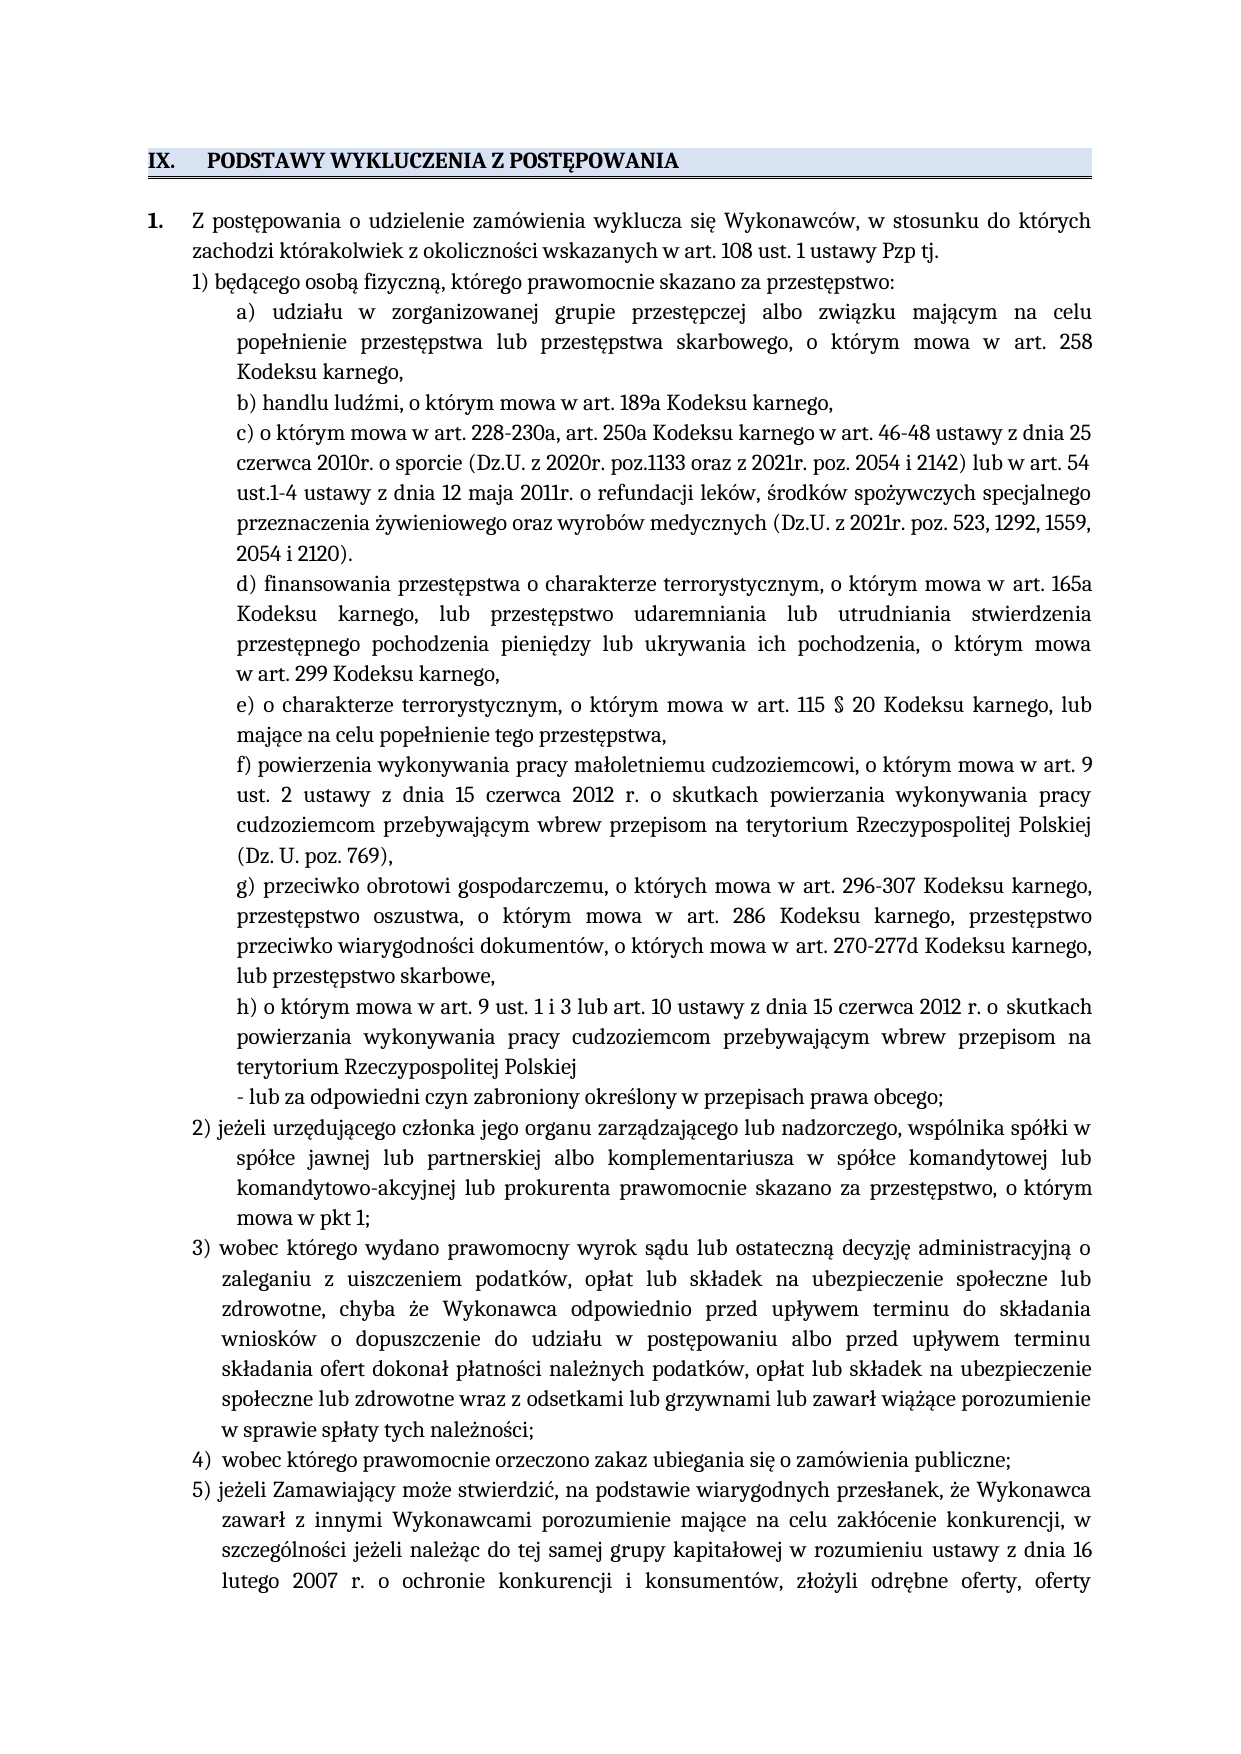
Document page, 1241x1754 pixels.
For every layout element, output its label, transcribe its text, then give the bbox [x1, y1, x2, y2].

text d) finansowania przestępstwa o charakterze terrorystycznym, o którym mowa w art. 165a Kodeksu karnego, lub przestępstwo udaremniania lub utrudniania stwierdzenia przestępnego pochodzenia pieniędzy lub ukrywania ich pochodzenia, o którym mowa w art. 299 Kodeksu karnego, [236, 571, 1092, 688]
text a) udziału w zorganizowanej grupie przestępczej albo związku mającym na celu popełnienie przestępstwa lub przestępstwa skarbowego, o którym mowa w art. 258 Kodeksu karnego, [236, 299, 1092, 386]
text e) o charakterze terrorystycznym, o którym mowa w art. 115 § 20 Kodeksu karnego, lub mające na celu popełnienie tego przestępstwa, [236, 691, 1092, 748]
text 3) wobec którego wydano prawomocny wyrok sądu lub ostateczną decyzję administracyjną o zaleganiu z uiszczeniem podatków, opłat lub składek na ubezpieczenie społeczne lub zdrowotne, chyba że Wykonawca odpowiednio przed upływem terminu do składania wniosków o dopuszczenie do udziału w postępowaniu albo przed upływem terminu składania ofert dokonał płatności należnych podatków, opłat lub składek na ubezpieczenie społeczne lub zdrowotne wraz z odsetkami lub grzywnami lub zawarł wiążące porozumienie w sprawie spłaty tych należności; [192, 1235, 1092, 1443]
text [192, 1477, 1092, 1594]
text f) powierzenia wykonywania pracy małoletniemu cudzoziemcowi, o którym mowa w art. 9 ust. 2 ustawy z dnia 15 czerwca 2012 r. o skutkach powierzania wykonywania pracy cudzoziemcom przebywającym wbrew przepisom na terytorium Rzeczypospolitej Polskiej (Dz. U. poz. 769), [236, 752, 1092, 869]
text IX. PODSTAWY WYKLUCZENIA Z POSTĘPOWANIA [148, 148, 1092, 176]
text c) o którym mowa w art. 228-230a, art. 250a Kodeksu karnego w art. 46-48 ustawy z dnia 25 czerwca 2010r. o sporcie (Dz.U. z 2020r. poz.1133 oraz z 2021r. poz. 2054 i 2142) lub w art. 54 ust.1-4 ustawy z dnia 12 maja 2011r. o refundacji leków, środków spożywczych specjalnego przeznaczenia żywieniowego oraz wyrobów medycznych (Dz.U. z 2021r. poz. 523, 1292, 1559, 2054 i 2120). [236, 419, 1092, 567]
text - lub za odpowiedni czyn zabroniony określony w przepisach prawa obcego; [236, 1084, 1092, 1111]
text 4) wobec którego prawomocnie orzeczono zakaz ubiegania się o zamówienia publiczne; [192, 1447, 1092, 1473]
text b) handlu ludźmi, o którym mowa w art. 189a Kodeksu karnego, [236, 389, 1092, 416]
text 1. Z postępowania o udzielenie zamówienia wyklucza się Wykonawców, w stosunku do których zachodzi którakolwiek z okoliczności wskazanych w art. 108 ust. 1 ustawy Pzp tj. [148, 208, 1092, 265]
text g) przeciwko obrotowi gospodarczemu, o których mowa w art. 296-307 Kodeksu karnego, przestępstwo oszustwa, o którym mowa w art. 286 Kodeksu karnego, przestępstwo przeciwko wiarygodności dokumentów, o których mowa w art. 270-277d Kodeksu karnego, lub przestępstwo skarbowe, [236, 873, 1092, 990]
text 2) jeżeli urzędującego członka jego organu zarządzającego lub nadzorczego, wspólnika spółki w spółce jawnej lub partnerskiej albo komplementariusza w spółce komandytowej lub komandytowo-akcyjnej lub prokurenta prawomocnie skazano za przestępstwo, o którym mowa w pkt 1; [192, 1114, 1092, 1231]
text h) o którym mowa w art. 9 ust. 1 i 3 lub art. 10 ustawy z dnia 15 czerwca 2012 r. o skutkach powierzania wykonywania pracy cudzoziemcom przebywającym wbrew przepisom na terytorium Rzeczypospolitej Polskiej [236, 993, 1092, 1080]
text 1) będącego osobą fizyczną, którego prawomocnie skazano za przestępstwo: [192, 268, 1092, 295]
